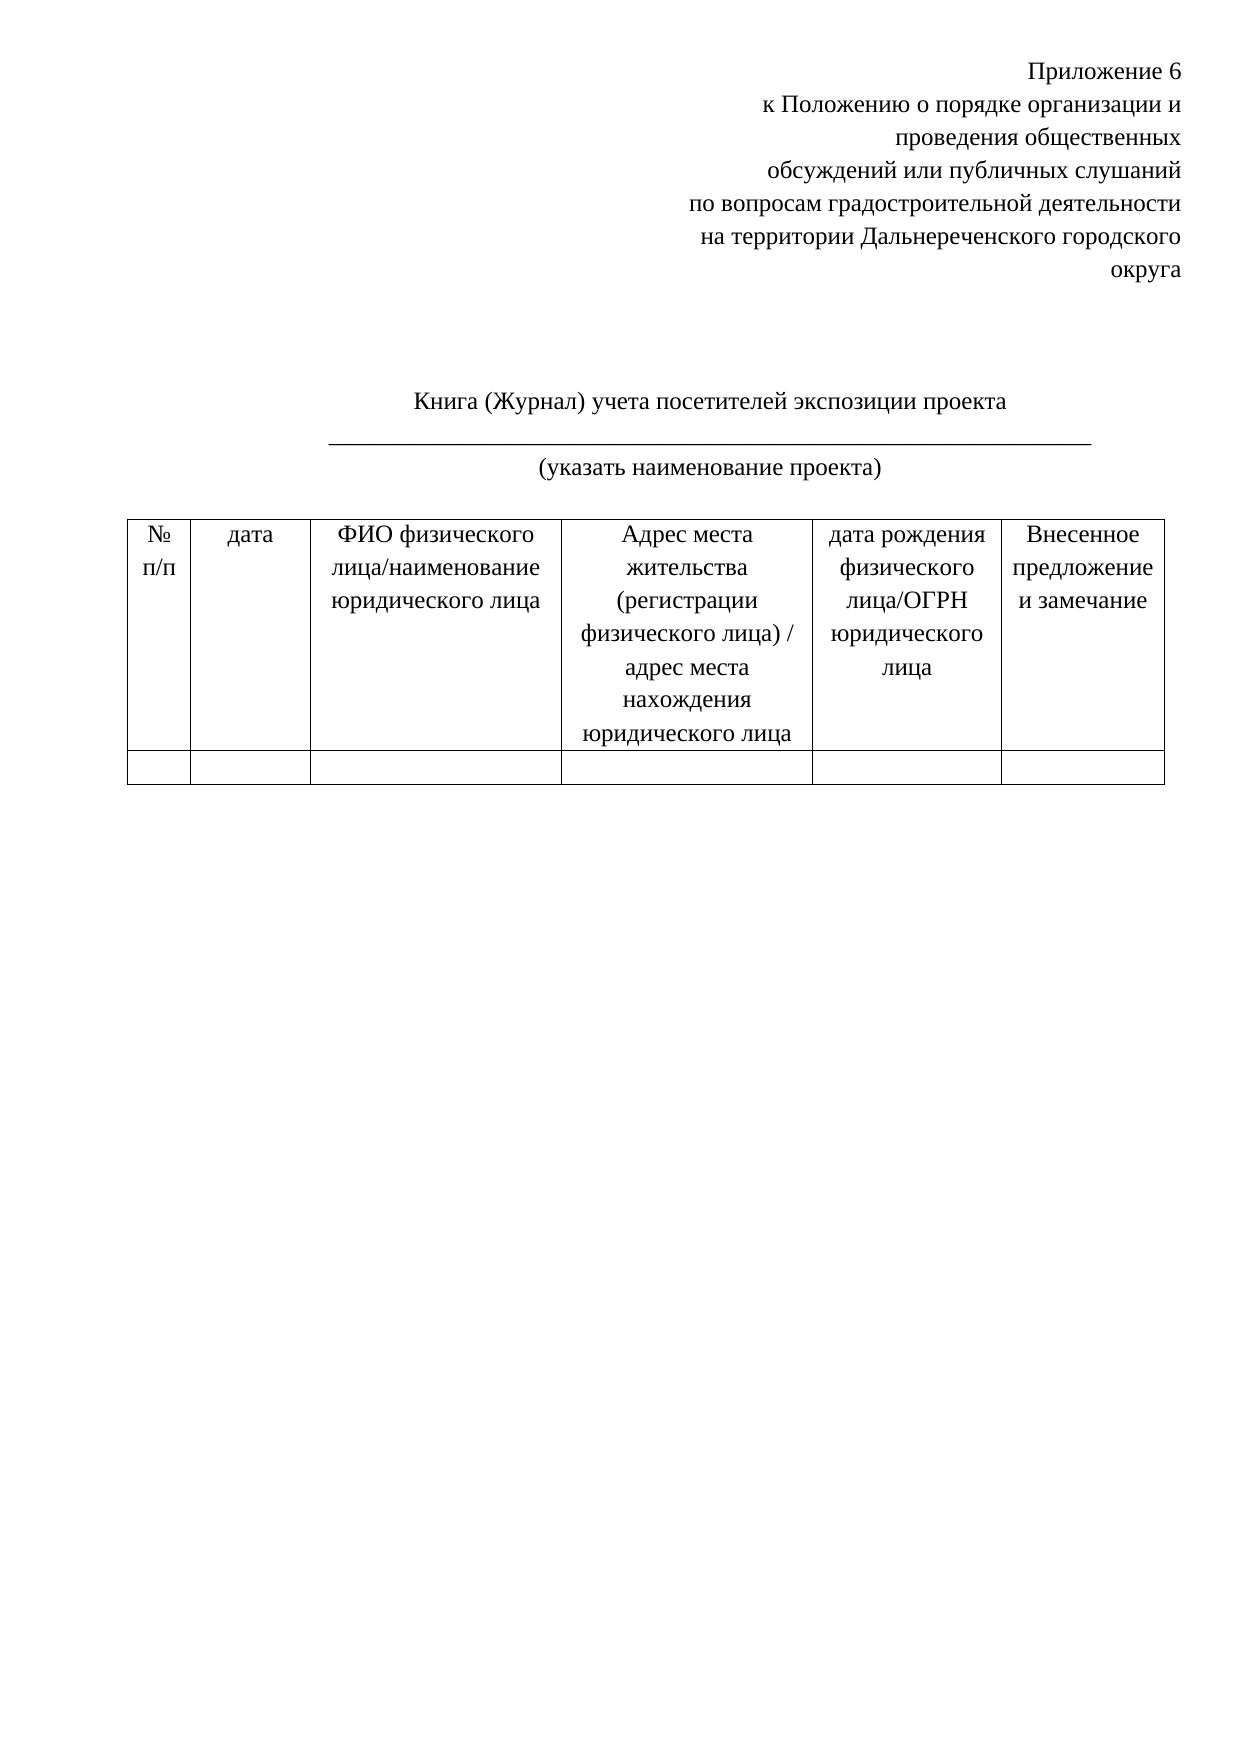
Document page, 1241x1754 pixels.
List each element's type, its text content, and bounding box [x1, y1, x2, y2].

table_header Адрес места жительства (регистрации физического лица) / адрес места нахождения юридического лица [562, 520, 812, 750]
table_header № п/п [128, 520, 190, 750]
text на территории Дальнереченского городского [150, 221, 1181, 250]
table_cell [1002, 751, 1164, 784]
text Книга (Журнал) учета посетителей экспозиции проекта [150, 386, 1181, 415]
text к Положению о порядке организации и [150, 89, 1181, 118]
table_header Внесенное предложение и замечание [1002, 520, 1164, 750]
text округа [150, 254, 1181, 283]
table_cell [813, 751, 1001, 784]
table_cell [128, 751, 190, 784]
table_cell [191, 751, 310, 784]
table_cell [311, 751, 561, 784]
text по вопросам градостроительной деятельности [150, 188, 1181, 217]
text _____________________________________________________________ [150, 419, 1181, 448]
table_header дата рождения физического лица/ОГРН юридического лица [813, 520, 1001, 750]
text (указать наименование проекта) [150, 452, 1181, 481]
table_header ФИО физического лица/наименование юридического лица [311, 520, 561, 750]
text обсуждений или публичных слушаний [150, 155, 1181, 184]
table_header дата [191, 520, 310, 750]
text Приложение 6 [150, 56, 1181, 85]
table_cell [562, 751, 812, 784]
text проведения общественных [150, 122, 1181, 151]
